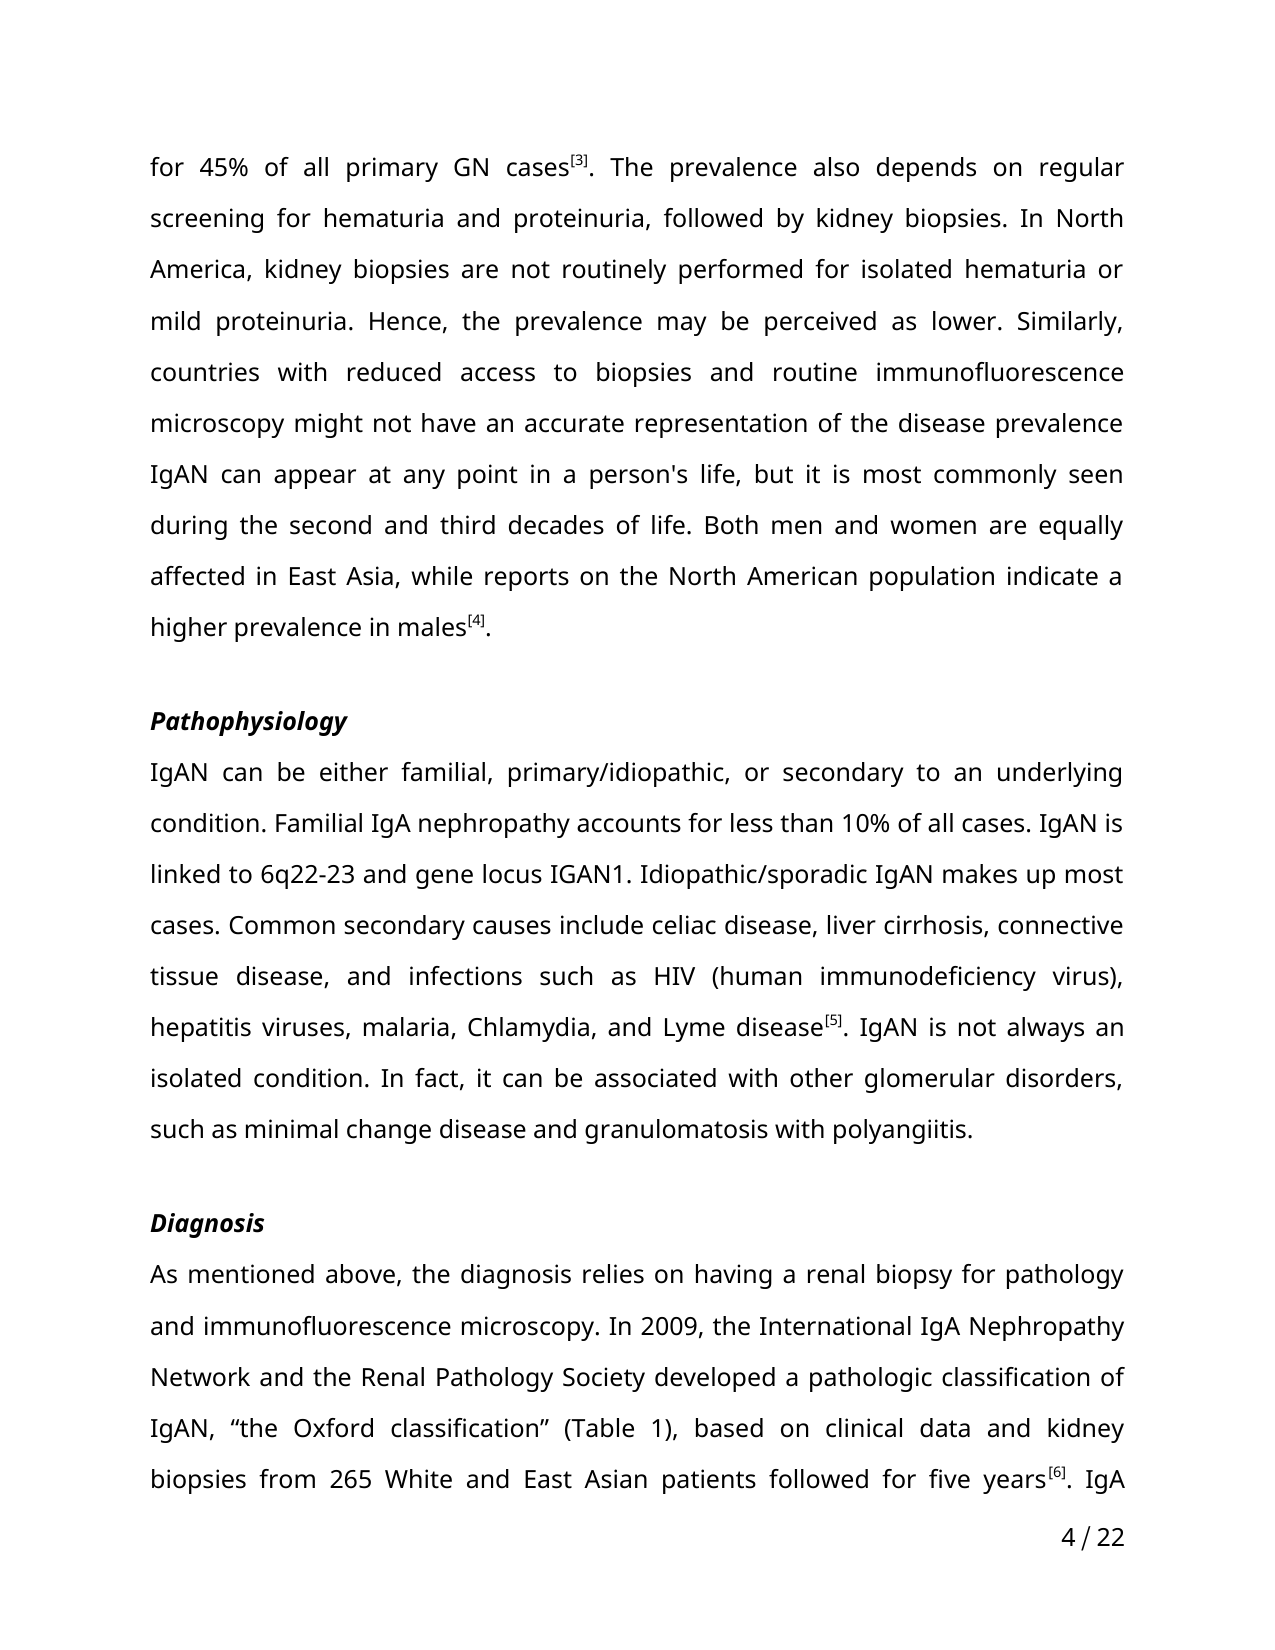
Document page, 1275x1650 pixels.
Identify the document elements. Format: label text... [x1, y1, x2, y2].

text Diagnosis [150, 1206, 1125, 1240]
text Pathophysiology [150, 703, 1125, 738]
text IgAN can be either familial, primary/idiopathic, or secondary to an underlying condition. Familial IgA nephropathy accounts for less than 10% of all cases. IgAN is linked to 6q22-23 and gene locus IGAN1. Idiopathic/sporadic IgAN makes up most cases. Common secondary causes include celiac disease, liver cirrhosis, connective tissue disease, and infections such as HIV (human immunodeficiency virus), hepatitis viruses, malaria, Chlamydia, and Lyme disease[5]. IgAN is not always an isolated condition. In fact, it can be associated with other glomerular disorders, such as minimal change disease and granulomatosis with polyangiitis. [150, 754, 1125, 1146]
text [150, 1257, 1125, 1495]
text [150, 150, 1125, 643]
